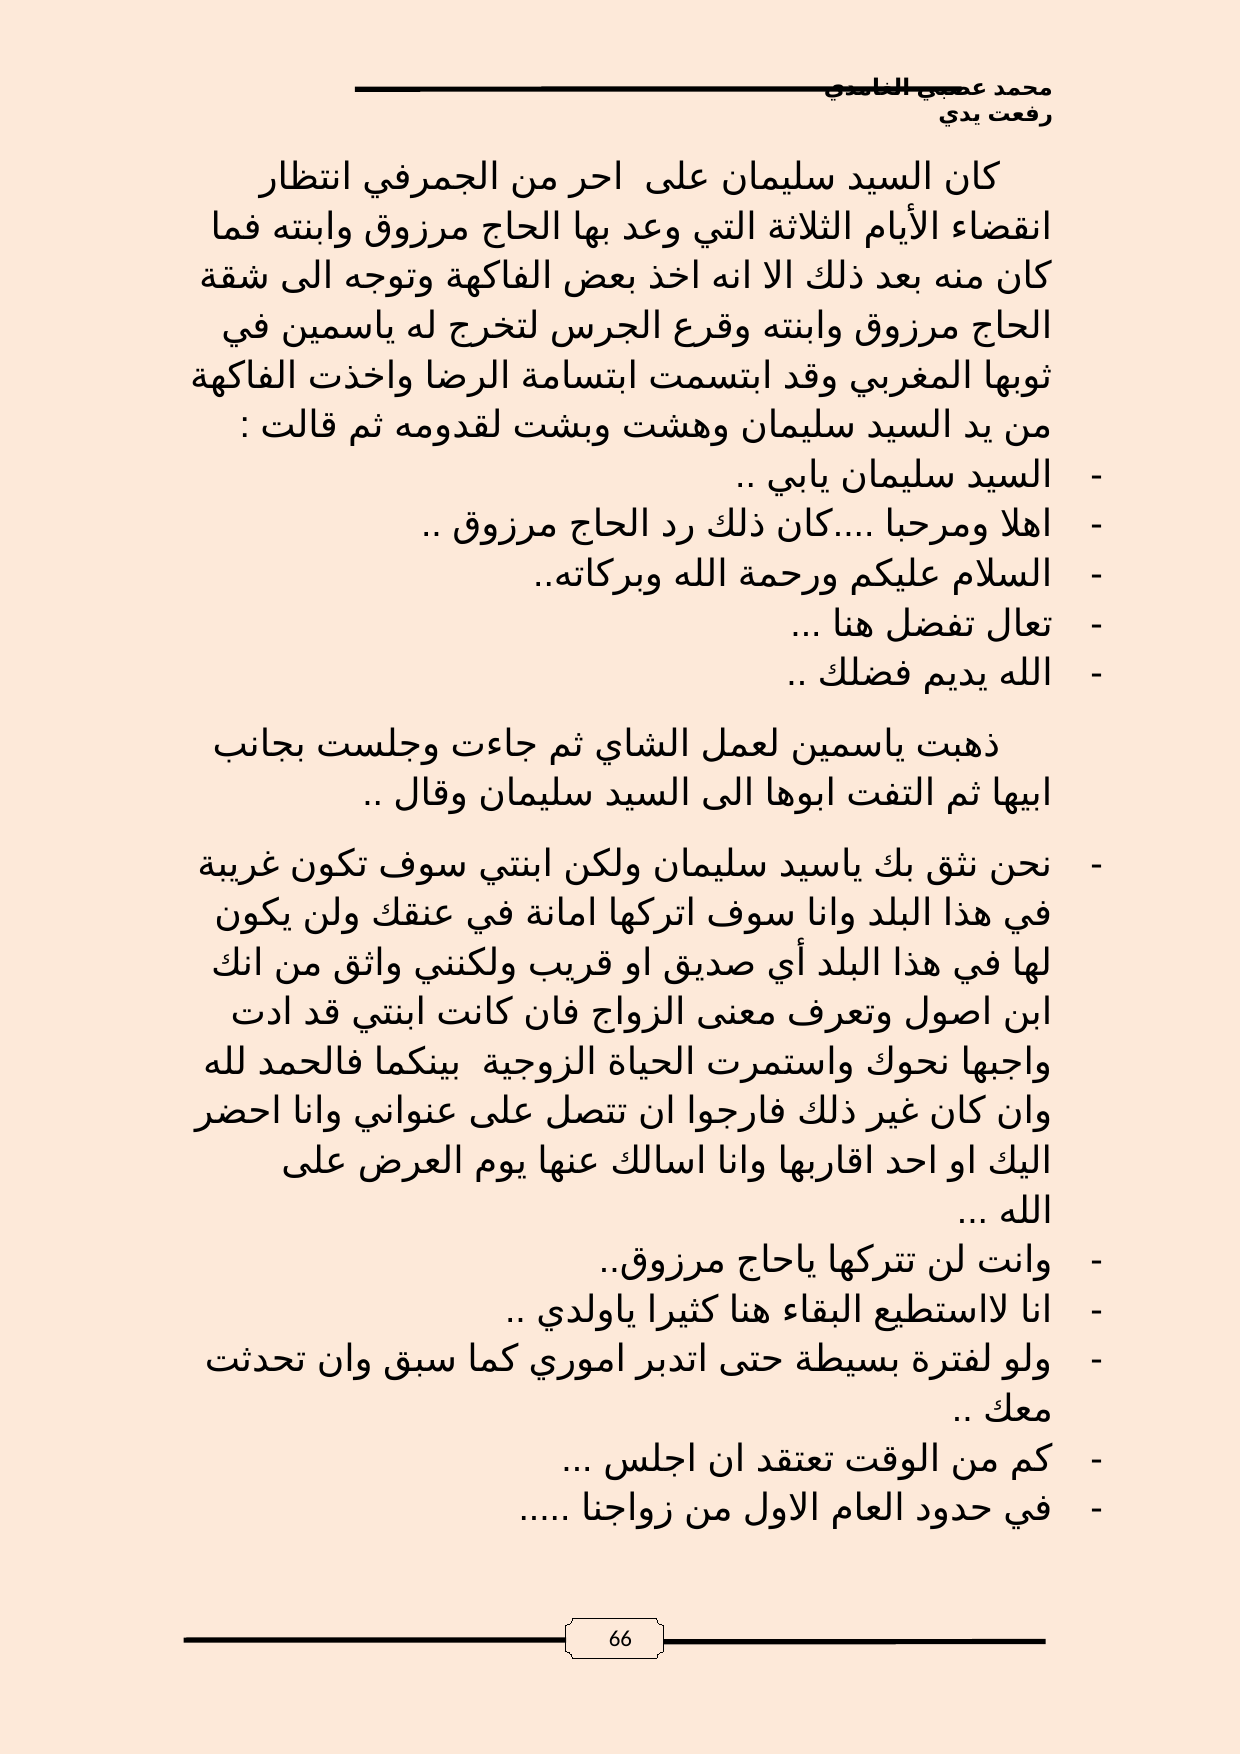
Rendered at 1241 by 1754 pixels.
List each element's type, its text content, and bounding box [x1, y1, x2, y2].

list في حدود العام الاول من زواجنا ..... [187, 1485, 1090, 1528]
list انا لااستطيع البقاء هنا كثيرا ياولدي .. [187, 1287, 1090, 1330]
list اهلا ومرحبا ....كان ذلك رد الحاج مرزوق .. [187, 502, 1090, 545]
list الله يديم فضلك .. [187, 650, 1090, 693]
list تعال تفضل هنا ... [187, 601, 1090, 644]
list كان السيد سليمان على احر من الجمرفي انتظار انقضاء الأيام الثلاثة التي وعد بها الحاج مرزوق وابنته فما كان منه بعد ذلك الا انه اخذ بعض الفاكهة وتوجه الى شقة الحاج مرزوق وابنته وقرع الجرس لتخرج له ياسمين في ثوبها المغربي وقد ابتسمت ابتسامة الرضا واخذت الفاكهة من يد السيد سليمان وهشت وبشت لقدومه ثم قالت : [187, 154, 1053, 446]
text ذهبت ياسمين لعمل الشاي ثم جاءت وجلست بجانب ابيها ثم التفت ابوها الى السيد سليمان وقال .. [187, 721, 1053, 813]
list السيد سليمان يابي .. [187, 452, 1090, 495]
list ولو لفترة بسيطة حتى اتدبر اموري كما سبق وان تحدثت معك .. [187, 1337, 1090, 1429]
list السلام عليكم ورحمة الله وبركاته.. [187, 551, 1090, 594]
list نحن نثق بك ياسيد سليمان ولكن ابنتي سوف تكون غريبة في هذا البلد وانا سوف اتركها امانة في عنقك ولن يكون لها في هذا البلد أي صديق او قريب ولكنني واثق من انك ابن اصول وتعرف معنى الزواج فان كانت ابنتي قد ادت واجبها نحوك واستمرت الحياة الزوجية بينكما فالحمد لله وان كان غير ذلك فارجوا ان تتصل على عنواني وانا احضر اليك او احد اقاربها وانا اسالك عنها يوم العرض على الله ... [187, 841, 1090, 1231]
list كم من الوقت تعتقد ان اجلس ... [187, 1436, 1090, 1479]
list وانت لن تتركها ياحاج مرزوق.. [187, 1237, 1090, 1281]
